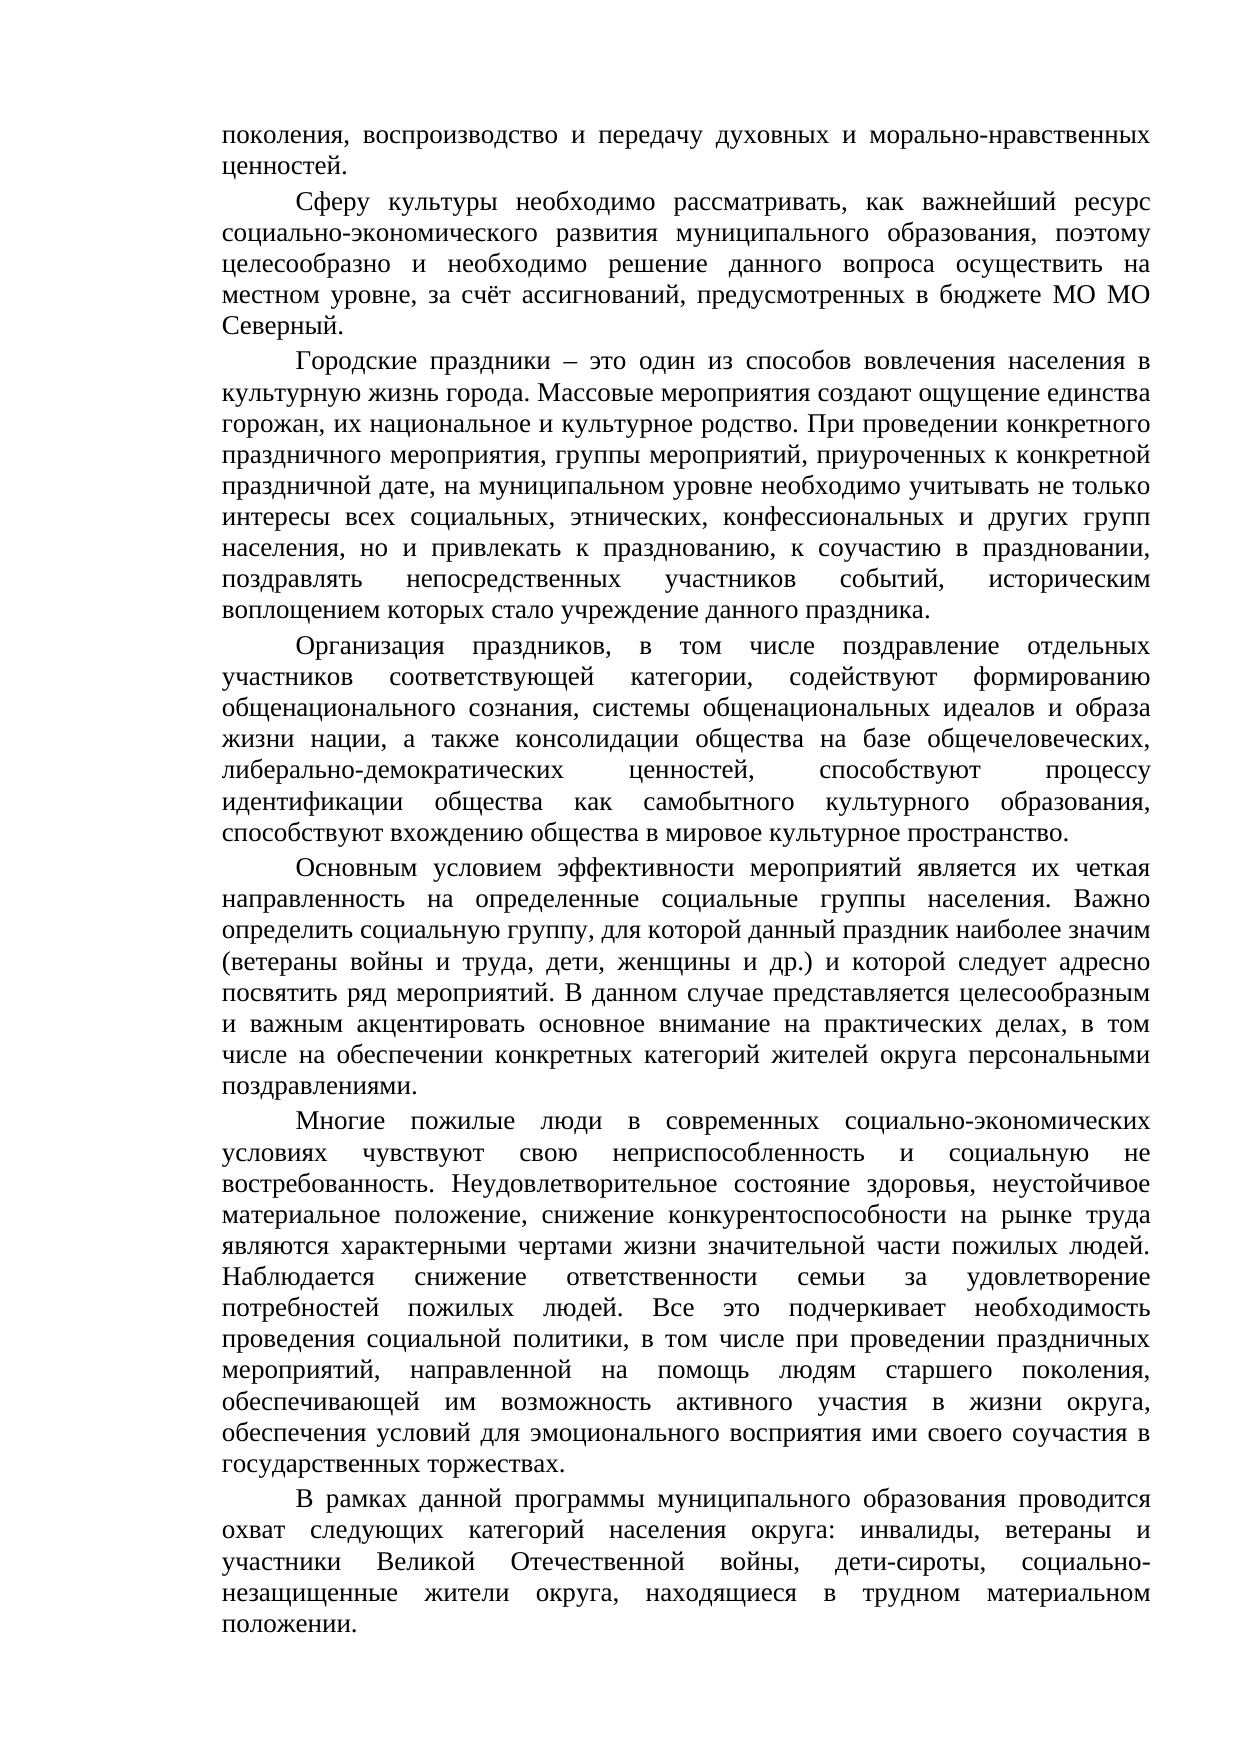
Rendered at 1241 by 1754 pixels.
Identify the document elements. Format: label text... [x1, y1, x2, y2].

text В рамках данной программы муниципального образования проводится охват следующих категорий населения округа: инвалиды, ветераны и участники Великой Отечественной войны, дети-сироты, социально-незащищенные жители округа, находящиеся в трудном материальном положении. [222, 1482, 1152, 1638]
text Многие пожилые люди в современных социально-экономических условиях чувствуют свою неприспособленность и социальную не востребованность. Неудовлетворительное состояние здоровья, неустойчивое материальное положение, снижение конкурентоспособности на рынке труда являются характерными чертами жизни значительной части пожилых людей. Наблюдается снижение ответственности семьи за удовлетворение потребностей пожилых людей. Все это подчеркивает необходимость проведения социальной политики, в том числе при проведении праздничных мероприятий, направленной на помощь людям старшего поколения, обеспечивающей им возможность активного участия в жизни округа, обеспечения условий для эмоционального восприятия ими своего соучастия в государственных торжествах. [222, 1104, 1152, 1478]
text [222, 118, 1152, 180]
text Основным условием эффективности мероприятий является их четкая направленность на определенные социальные группы населения. Важно определить социальную группу, для которой данный праздник наиболее значим (ветераны войны и труда, дети, женщины и др.) и которой следует адресно посвятить ряд мероприятий. В данном случае представляется целесообразным и важным акцентировать основное внимание на практических делах, в том числе на обеспечении конкретных категорий жителей округа персональными поздравлениями. [222, 851, 1152, 1100]
text Сферу культуры необходимо рассматривать, как важнейший ресурс социально-экономического развития муниципального образования, поэтому целесообразно и необходимо решение данного вопроса осуществить на местном уровне, за счёт ассигнований, предусмотренных в бюджете МО МО Северный. [222, 184, 1152, 340]
text Организация праздников, в том числе поздравление отдельных участников соответствующей категории, содействуют формированию общенационального сознания, системы общенациональных идеалов и образа жизни нации, а также консолидации общества на базе общечеловеческих, либерально-демократических ценностей, способствуют процессу идентификации общества как самобытного культурного образования, способствуют вхождению общества в мировое культурное пространство. [222, 629, 1152, 847]
text Городские праздники – это один из способов вовлечения населения в культурную жизнь города. Массовые мероприятия создают ощущение единства горожан, их национальное и культурное родство. При проведении конкретного праздничного мероприятия, группы мероприятий, приуроченных к конкретной праздничной дате, на муниципальном уровне необходимо учитывать не только интересы всех социальных, этнических, конфессиональных и других групп населения, но и привлекать к празднованию, к соучастию в праздновании, поздравлять непосредственных участников событий, историческим воплощением которых стало учреждение данного праздника. [222, 344, 1152, 625]
